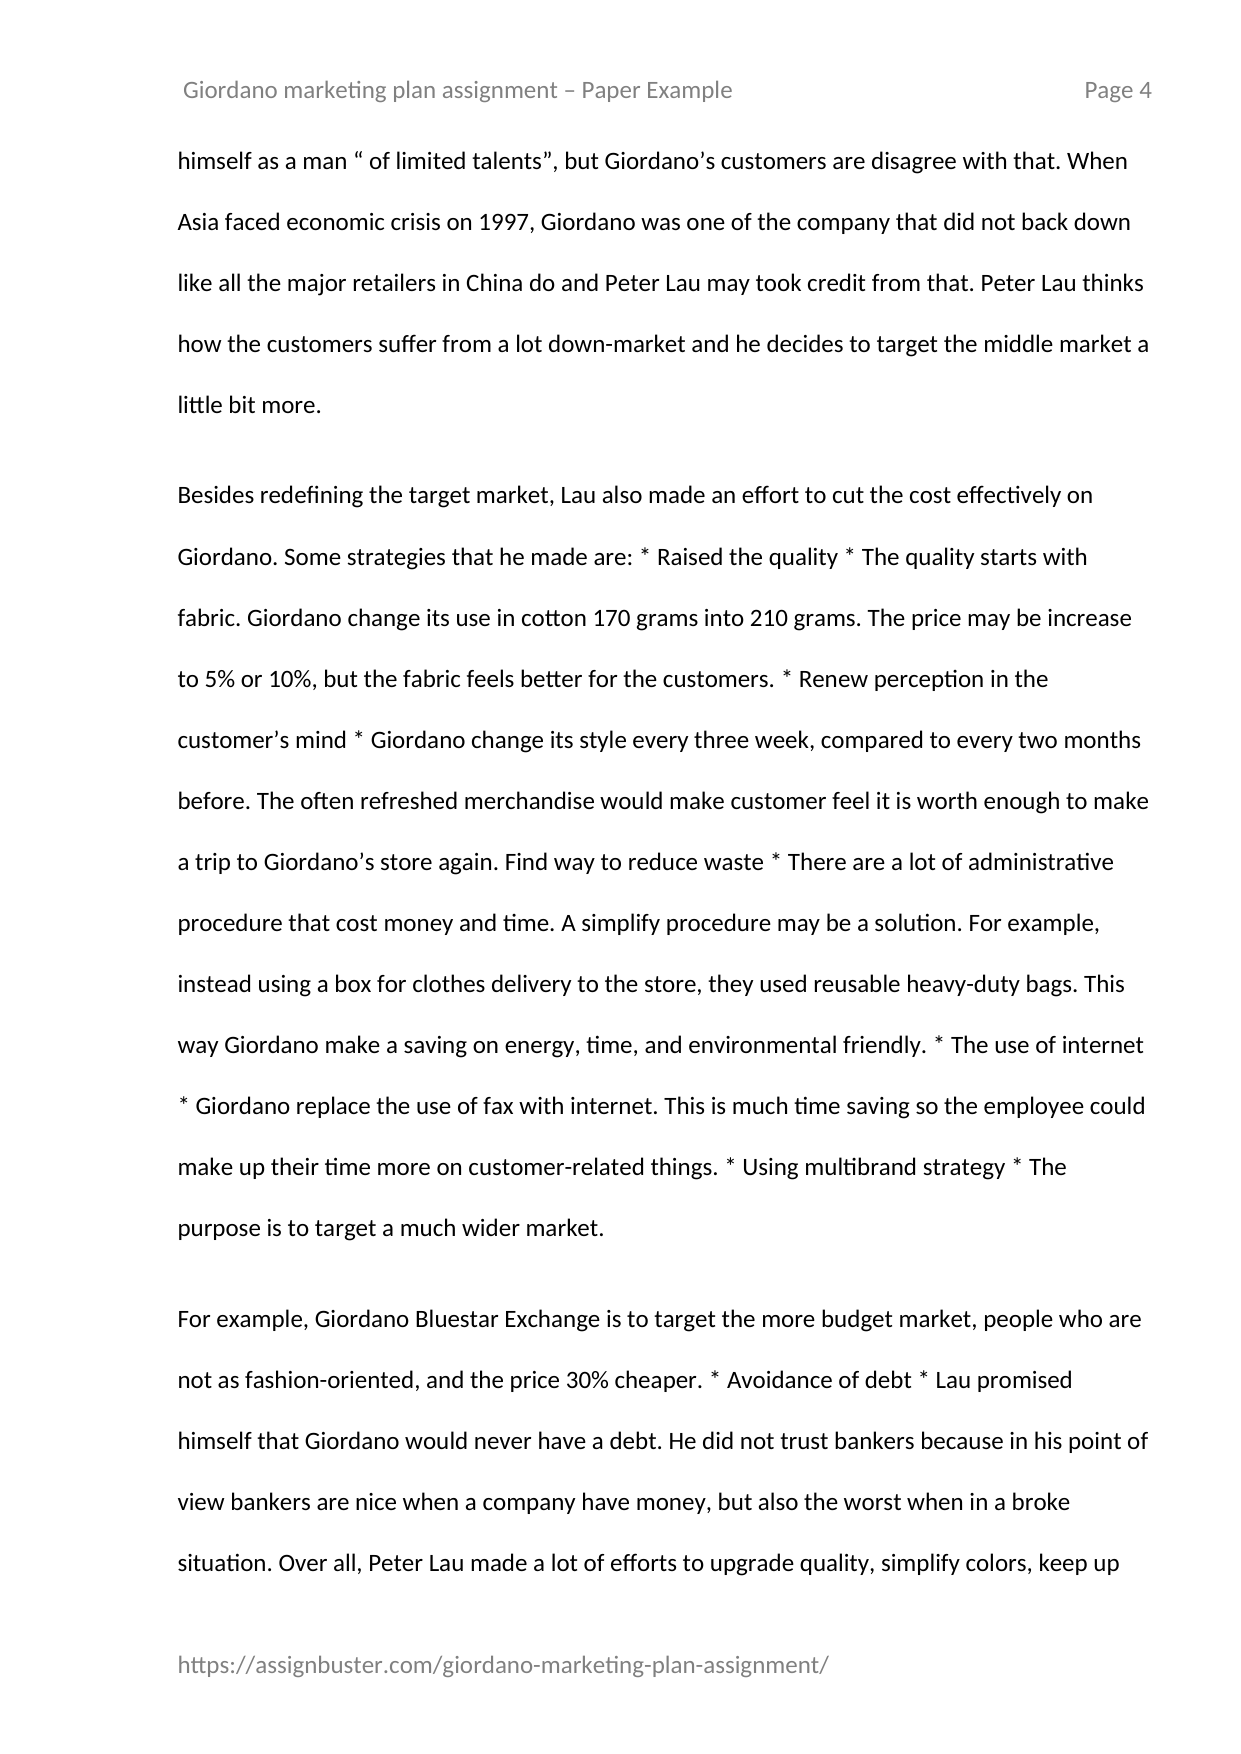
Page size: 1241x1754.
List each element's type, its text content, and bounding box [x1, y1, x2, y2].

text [177, 145, 1152, 420]
text Besides redefining the target market, Lau also made an effort to cut the cost effectively on Giordano. Some strategies that he made are: * Raised the quality * The quality starts with fabric. Giordano change its use in cotton 170 grams into 210 grams. The price may be increase to 5% or 10%, but the fabric feels better for the customers. * Renew perception in the customer’s mind * Giordano change its style every three week, compared to every two months before. The often refreshed merchandise would make customer feel it is worth enough to make a trip to Giordano’s store again. Find way to reduce waste * There are a lot of administrative procedure that cost money and time. A simplify procedure may be a solution. For example, instead using a box for clothes delivery to the store, they used reusable heavy-duty bags. This way Giordano make a saving on energy, time, and environmental friendly. * The use of internet * Giordano replace the use of fax with internet. This is much time saving so the employee could make up their time more on customer-related things. * Using multibrand strategy * The purpose is to target a much wider market. [177, 480, 1152, 1243]
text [177, 1303, 1152, 1577]
